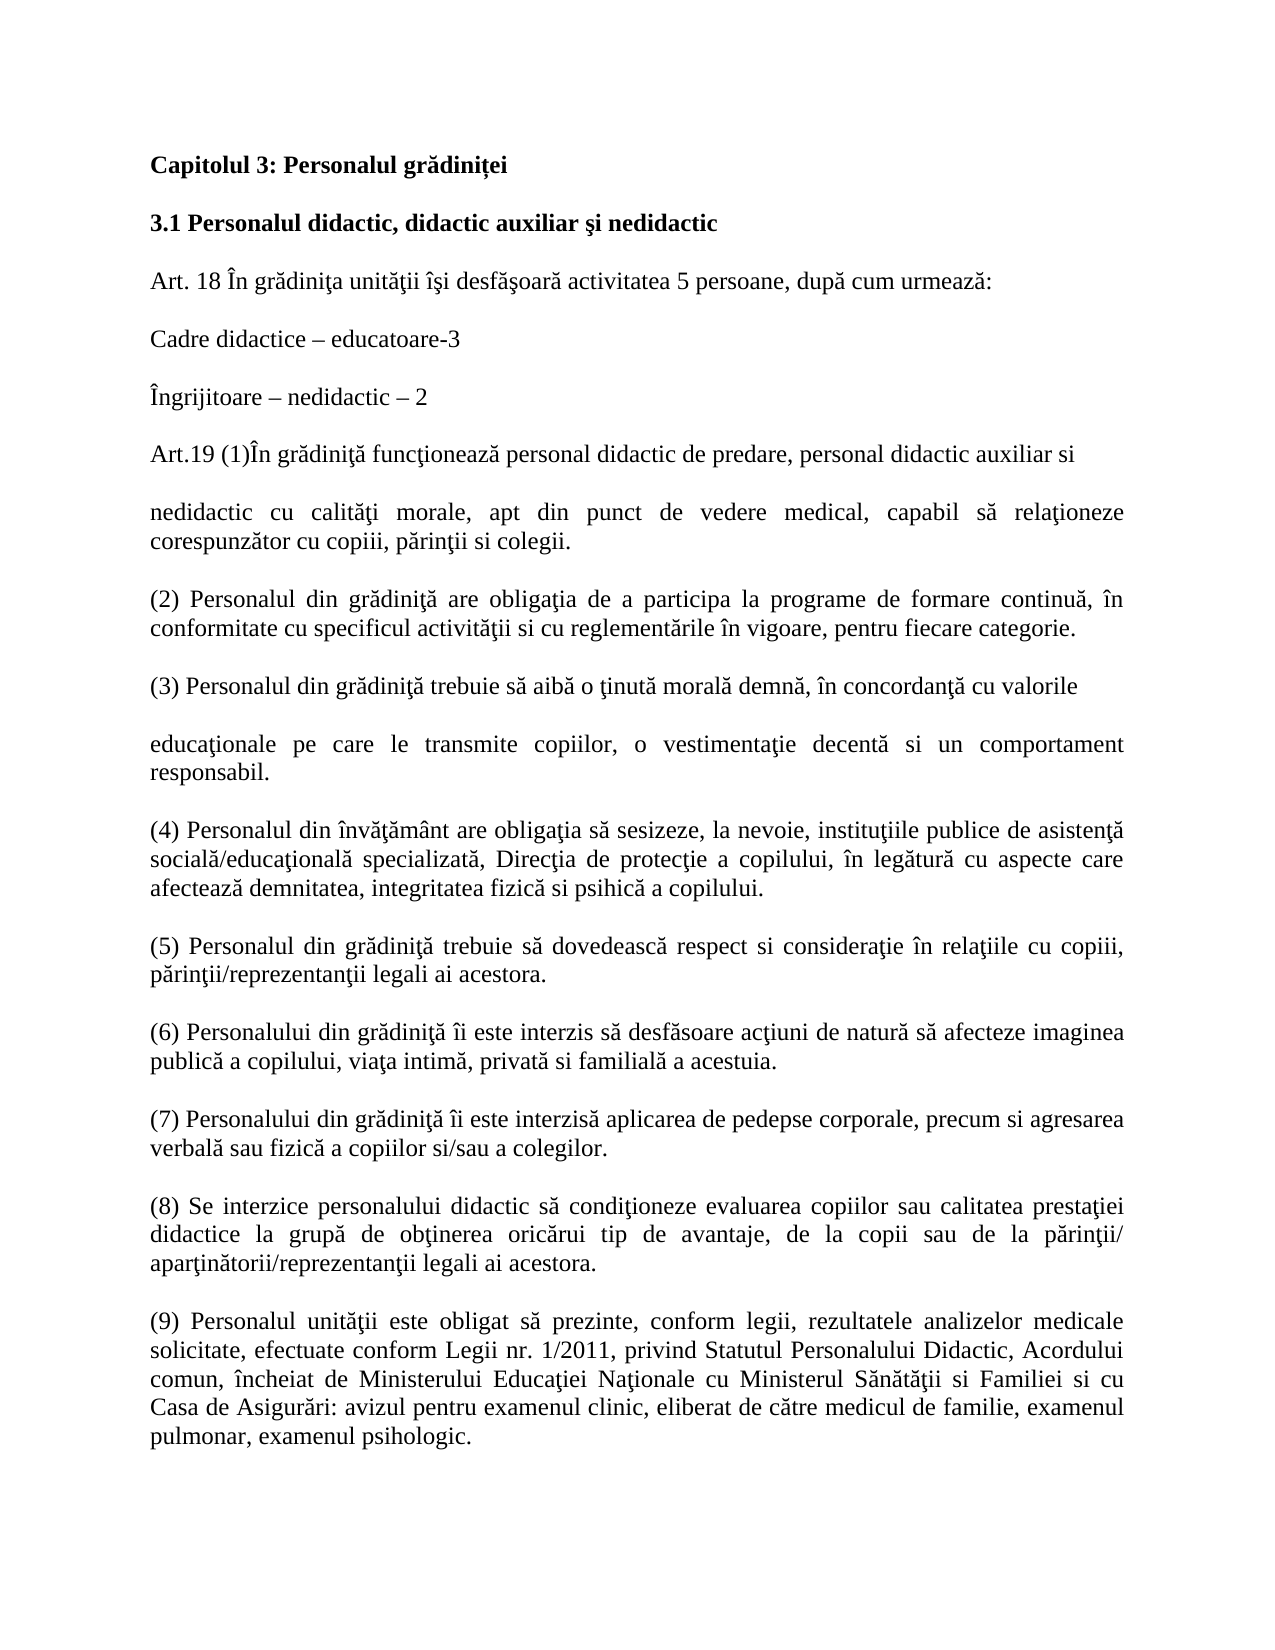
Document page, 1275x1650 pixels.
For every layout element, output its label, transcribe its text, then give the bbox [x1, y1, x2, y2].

text (2) Personalul din grădiniţă are obligaţia de a participa la programe de formare continuă, în conformitate cu specificul activităţii si cu reglementările în vigoare, pentru fiecare categorie. [150, 584, 1125, 642]
text (8) Se interzice personalului didactic să condiţioneze evaluarea copiilor sau calitatea prestaţiei didactice la grupă de obţinerea oricărui tip de avantaje, de la copii sau de la părinţii/ aparţinătorii/reprezentanţii legali ai acestora. [150, 1191, 1125, 1277]
text Capitolul 3: Personalul grădiniței [150, 150, 1125, 179]
text Art. 18 În grădiniţa unităţii îşi desfăşoară activitatea 5 persoane, după cum urmează: [150, 266, 1125, 294]
text 3.1 Personalul didactic, didactic auxiliar şi nedidactic [150, 208, 1125, 237]
text (9) Personalul unităţii este obligat să prezinte, conform legii, rezultatele analizelor medicale solicitate, efectuate conform Legii nr. 1/2011, privind Statutul Personalului Didactic, Acordului comun, încheiat de Ministerului Educaţiei Naţionale cu Ministerul Sănătăţii si Familiei si cu Casa de Asigurări: avizul pentru examenul clinic, eliberat de către medicul de familie, examenul pulmonar, examenul psihologic. [150, 1306, 1125, 1450]
text (7) Personalului din grădiniţă îi este interzisă aplicarea de pedepse corporale, precum si agresarea verbală sau fizică a copiilor si/sau a colegilor. [150, 1104, 1125, 1162]
text Cadre didactice – educatoare-3 [150, 324, 1125, 352]
text (6) Personalului din grădiniţă îi este interzis să desfăsoare acţiuni de natură să afecteze imaginea publică a copilului, viaţa intimă, privată si familială a acestuia. [150, 1017, 1125, 1075]
text Îngrijitoare – nedidactic – 2 [150, 382, 1125, 410]
text (5) Personalul din grădiniţă trebuie să dovedească respect si consideraţie în relaţiile cu copiii, părinţii/reprezentanţii legali ai acestora. [150, 931, 1125, 988]
text (3) Personalul din grădiniţă trebuie să aibă o ţinută morală demnă, în concordanţă cu valorile [150, 671, 1125, 699]
text (4) Personalul din învăţământ are obligaţia să sesizeze, la nevoie, instituţiile publice de asistenţă socială/educaţională specializată, Direcţia de protecţie a copilului, în legătură cu aspecte care afectează demnitatea, integritatea fizică si psihică a copilului. [150, 815, 1125, 902]
text Art.19 (1)În grădiniţă funcţionează personal didactic de predare, personal didactic auxiliar si [150, 439, 1125, 468]
text nedidactic cu calităţi morale, apt din punct de vedere medical, capabil să relaţioneze corespunzător cu copiii, părinţii si colegii. [150, 497, 1125, 555]
text educaţionale pe care le transmite copiilor, o vestimentaţie decentă si un comportament responsabil. [150, 729, 1125, 786]
